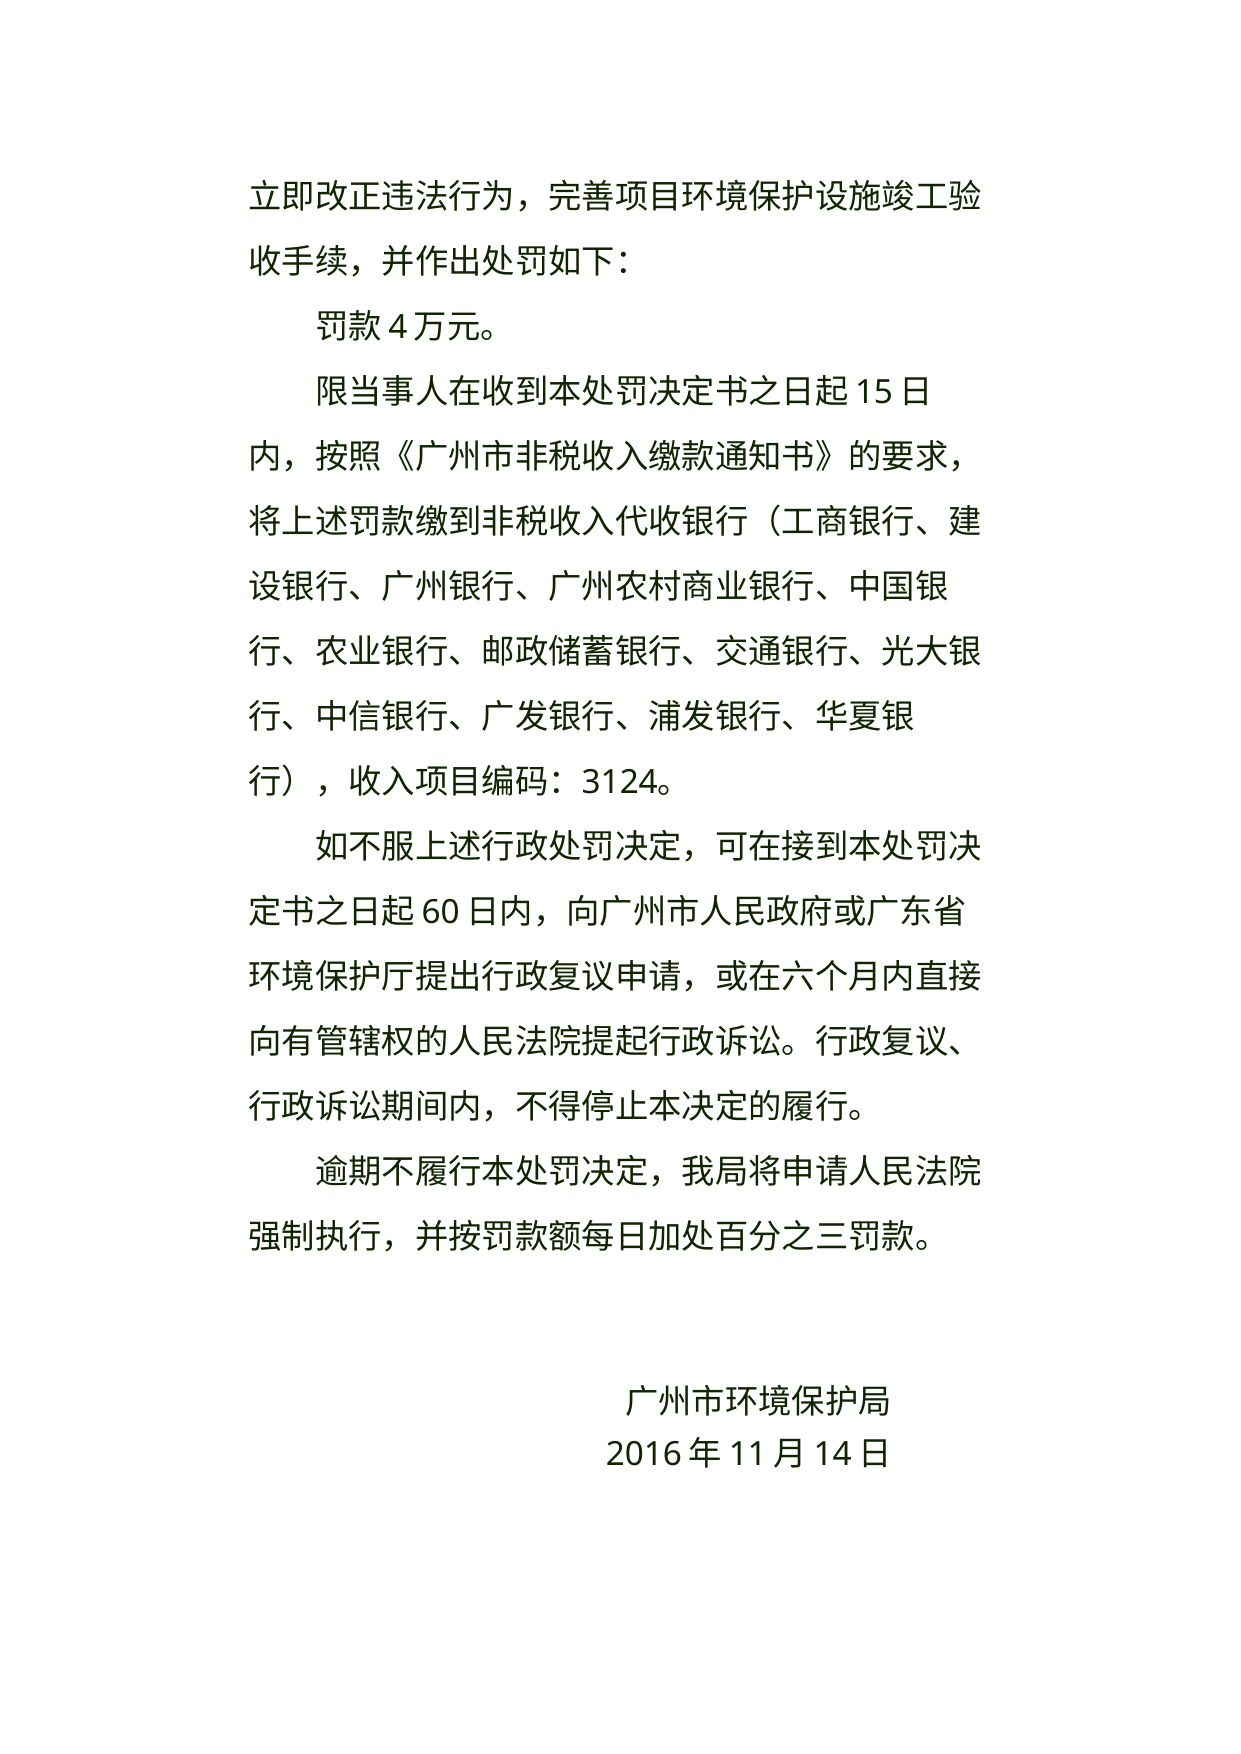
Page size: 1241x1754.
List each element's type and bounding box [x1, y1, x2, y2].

table_cell [248, 162, 992, 1540]
